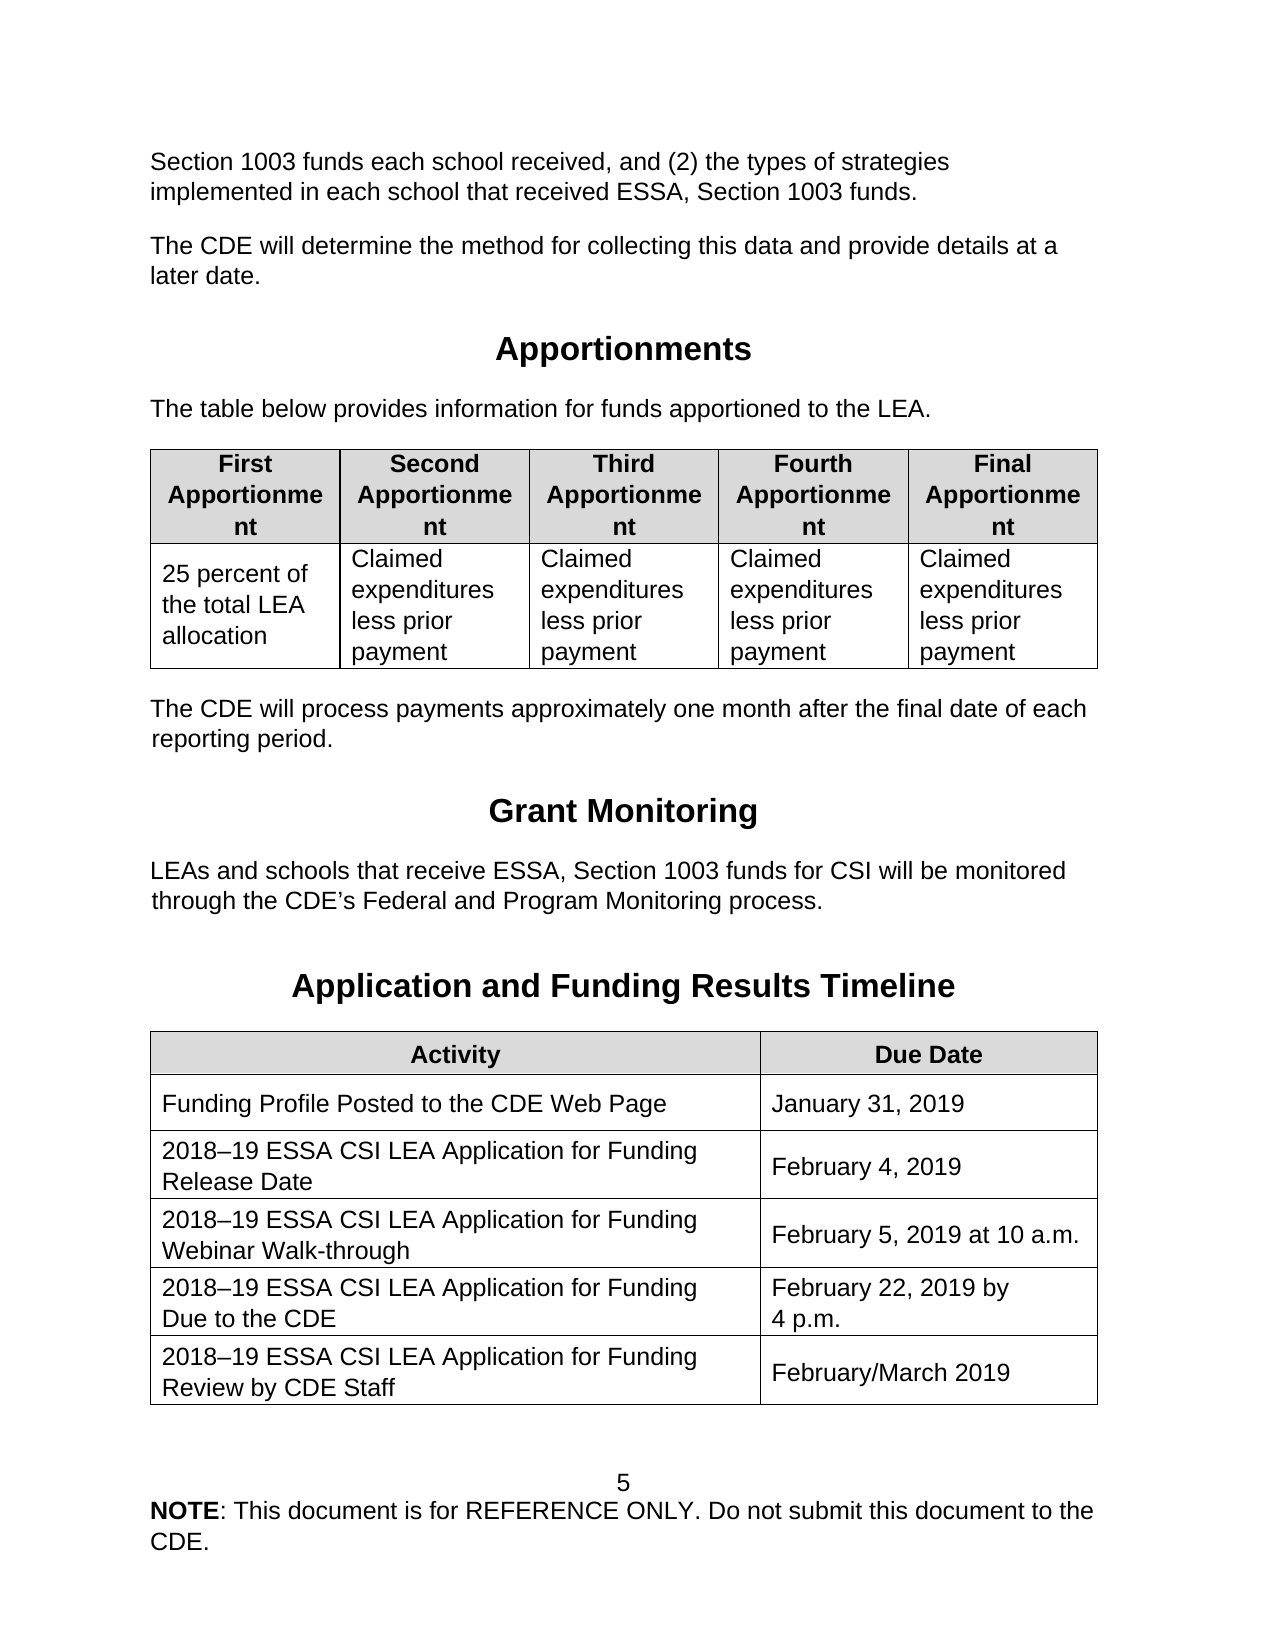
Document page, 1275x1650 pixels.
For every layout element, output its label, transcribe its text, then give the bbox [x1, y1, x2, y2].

table_cell January 31, 2019 [761, 1075, 1097, 1129]
table_cell February 5, 2019 at 10 a.m. [761, 1199, 1097, 1267]
table_header Second Apportionment [341, 450, 529, 543]
table_cell Claimed expenditures less prior payment [341, 544, 529, 668]
table_cell 2018–19 ESSA CSI LEA Application for Funding Release Date [151, 1131, 760, 1198]
subtitle Apportionments [150, 329, 1097, 367]
text The CDE will determine the method for collecting this data and provide details at a later date. [150, 231, 1097, 290]
table_cell February 4, 2019 [761, 1131, 1097, 1198]
table_header First Apportionment [151, 450, 339, 543]
subtitle Grant Monitoring [150, 791, 1097, 829]
table_cell Funding Profile Posted to the CDE Web Page [151, 1075, 760, 1129]
table_header Activity [151, 1032, 760, 1073]
table_header Due Date [761, 1032, 1097, 1073]
subtitle Application and Funding Results Timeline [150, 966, 1097, 1004]
table_cell Claimed expenditures less prior payment [719, 544, 908, 668]
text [150, 147, 1097, 205]
table_cell February 22, 2019 by 4 p.m. [761, 1268, 1097, 1335]
text The CDE will process payments approximately one month after the final date of each reporting period. [150, 694, 1097, 752]
table_cell 2018–19 ESSA CSI LEA Application for Funding Review by CDE Staff [151, 1336, 760, 1404]
table_cell Claimed expenditures less prior payment [530, 544, 718, 668]
text LEAs and schools that receive ESSA, Section 1003 funds for CSI will be monitored through the CDE’s Federal and Program Monitoring process. [150, 856, 1097, 915]
table_header Fourth Apportionment [719, 450, 908, 543]
table_cell 2018–19 ESSA CSI LEA Application for Funding Due to the CDE [151, 1268, 760, 1335]
table_cell 25 percent of the total LEA allocation [151, 544, 339, 668]
table_cell Claimed expenditures less prior payment [909, 544, 1097, 668]
table_cell 2018–19 ESSA CSI LEA Application for Funding Webinar Walk-through [151, 1199, 760, 1267]
table_header Final Apportionment [909, 450, 1097, 543]
table_cell February/March 2019 [761, 1336, 1097, 1404]
table_header Third Apportionment [530, 450, 718, 543]
text The table below provides information for funds apportioned to the LEA. [150, 393, 1097, 422]
